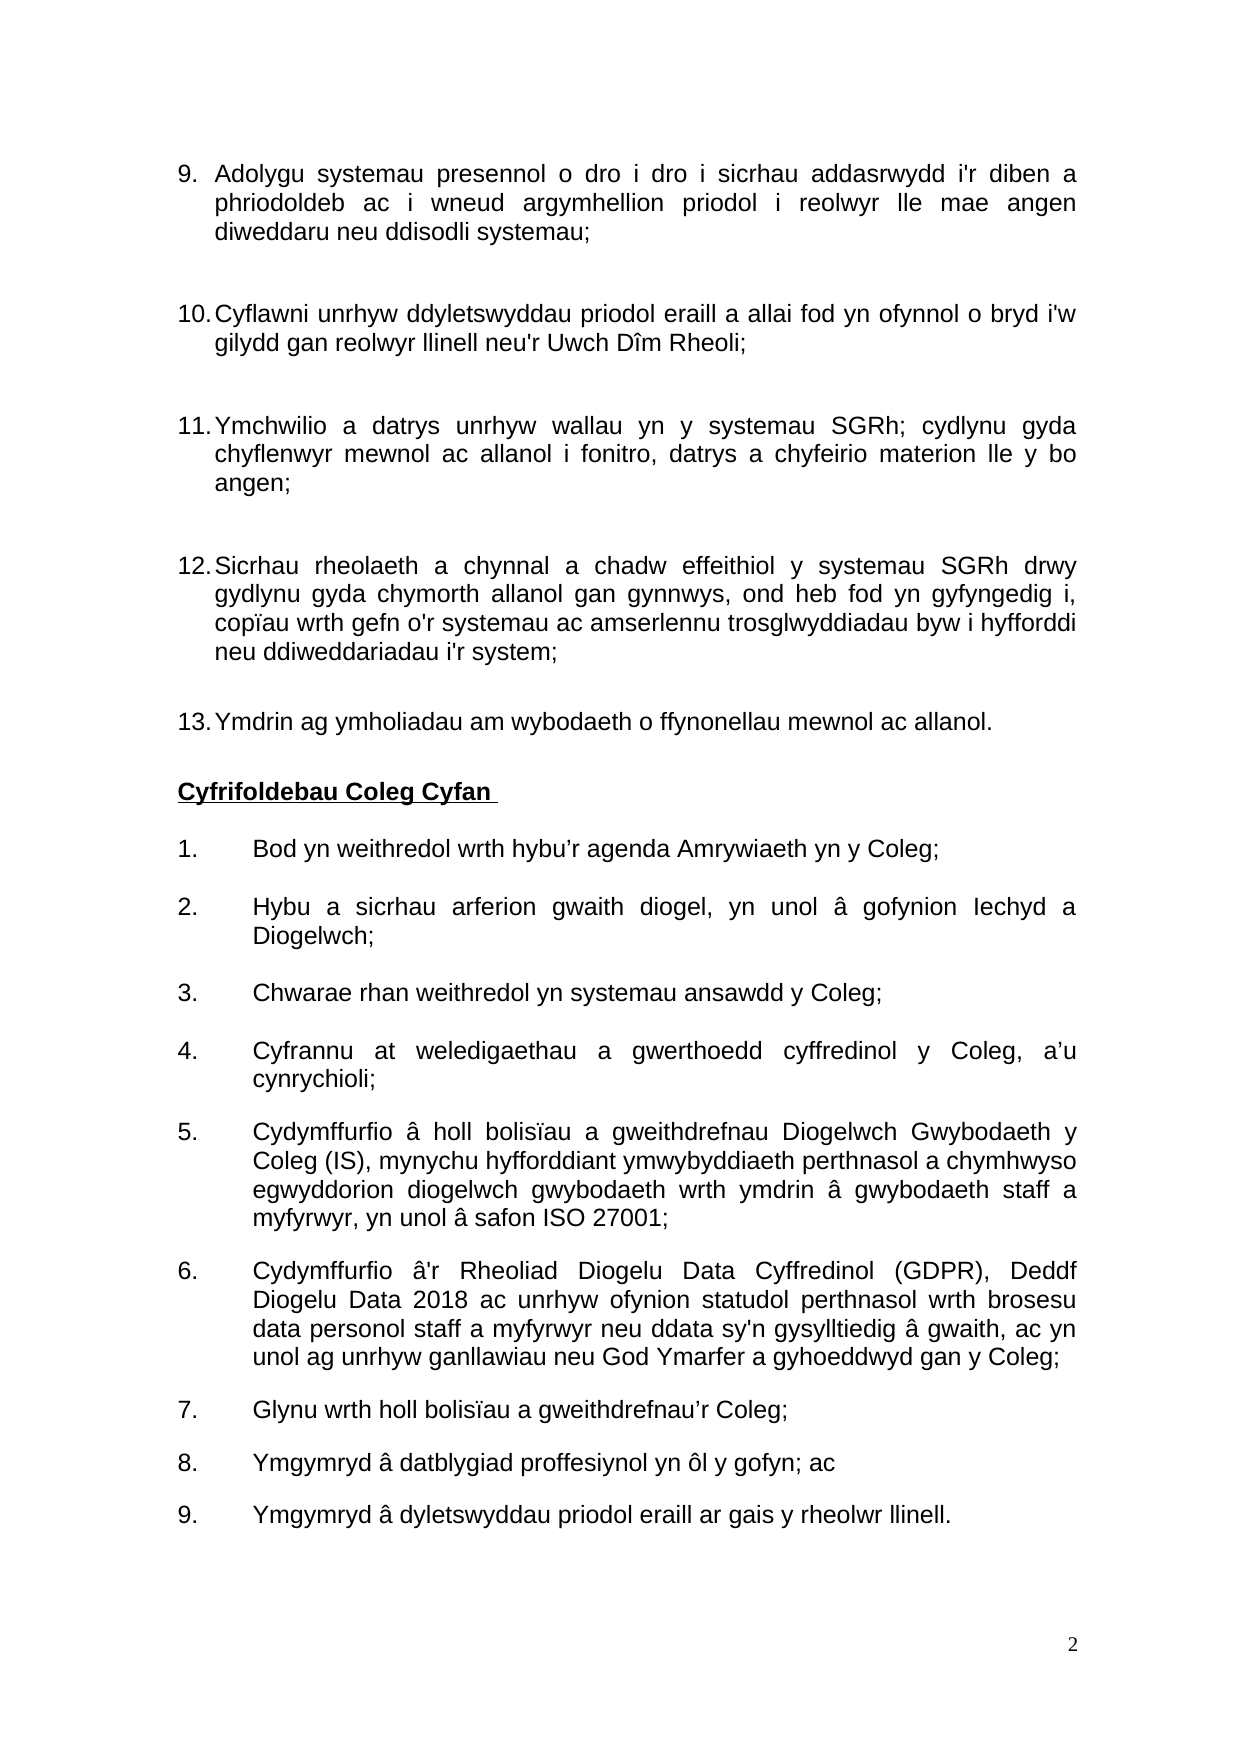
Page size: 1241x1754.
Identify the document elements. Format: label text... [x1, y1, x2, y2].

list Chwarae rhan weithredol yn systemau ansawdd y Coleg; [177, 978, 1078, 1007]
list Ymdrin ag ymholiadau am wybodaeth o ffynonellau mewnol ac allanol. [177, 707, 1078, 736]
list Hybu a sicrhau arferion gwaith diogel, yn unol â gofynion Iechyd a Diogelwch; [177, 892, 1078, 949]
list Adolygu systemau presennol o dro i dro i sicrhau addasrwydd i'r diben a phriodoldeb ac i wneud argymhellion priodol i reolwyr lle mae angen diweddaru neu ddisodli systemau; [177, 159, 1078, 246]
list Cydymffurfio â holl bolisïau a gweithdrefnau Diogelwch Gwybodaeth y Coleg (IS), mynychu hyfforddiant ymwybyddiaeth perthnasol a chymhwyso egwyddorion diogelwch gwybodaeth wrth ymdrin â gwybodaeth staff a myfyrwyr, yn unol â safon ISO 27001; [177, 1117, 1078, 1232]
list Cydymffurfio â'r Rheoliad Diogelu Data Cyffredinol (GDPR), Deddf Diogelu Data 2018 ac unrhyw ofynion statudol perthnasol wrth brosesu data personol staff a myfyrwyr neu ddata sy'n gysylltiedig â gwaith, ac yn unol ag unrhyw ganllawiau neu God Ymarfer a gyhoeddwyd gan y Coleg; [177, 1256, 1078, 1371]
list Sicrhau rheolaeth a chynnal a chadw effeithiol y systemau SGRh drwy gydlynu gyda chymorth allanol gan gynnwys, ond heb fod yn gyfyngedig i, copïau wrth gefn o'r systemau ac amserlennu trosglwyddiadau byw i hyfforddi neu ddiweddariadau i'r system; [177, 551, 1078, 666]
text Cyfrifoldebau Coleg Cyfan [177, 777, 1078, 806]
list Cyflawni unrhyw ddyletswyddau priodol eraill a allai fod yn ofynnol o bryd i'w gilydd gan reolwyr llinell neu'r Uwch Dîm Rheoli; [177, 299, 1078, 357]
list Ymgymryd â datblygiad proffesiynol yn ôl y gofyn; ac [177, 1448, 1078, 1476]
list Glynu wrth holl bolisïau a gweithdrefnau’r Coleg; [177, 1395, 1078, 1424]
list Bod yn weithredol wrth hybu’r agenda Amrywiaeth yn y Coleg; [177, 834, 1078, 863]
list Cyfrannu at weledigaethau a gwerthoedd cyffredinol y Coleg, a’u cynrychioli; [177, 1036, 1078, 1093]
list Ymgymryd â dyletswyddau priodol eraill ar gais y rheolwr llinell. [177, 1500, 1078, 1529]
list Ymchwilio a datrys unrhyw wallau yn y systemau SGRh; cydlynu gyda chyflenwyr mewnol ac allanol i fonitro, datrys a chyfeirio materion lle y bo angen; [177, 411, 1078, 497]
